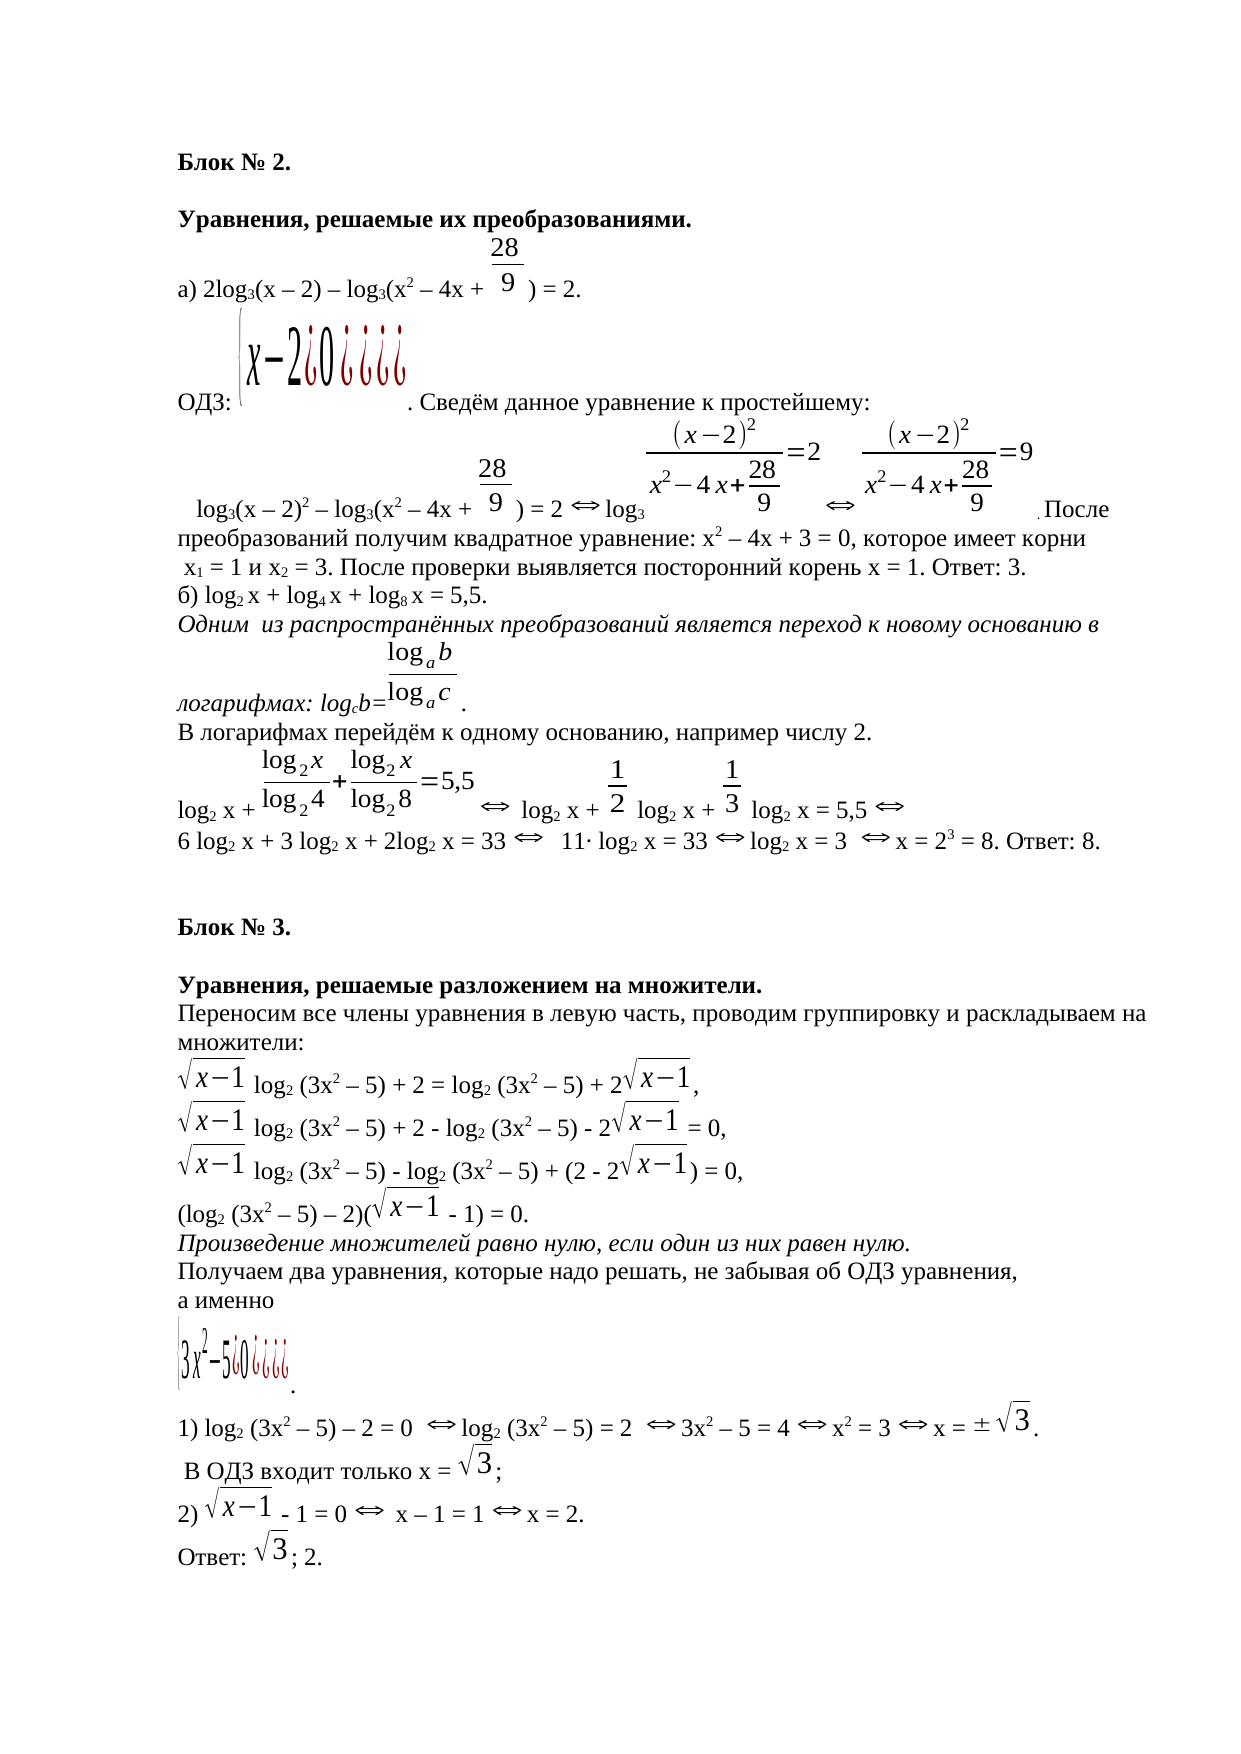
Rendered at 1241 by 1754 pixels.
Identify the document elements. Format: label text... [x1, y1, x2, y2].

text log2 (3х2 – 5) + 2 - log2 (3х2 – 5) - 2 = 0, [177, 1099, 1152, 1142]
text Уравнения, решаемые разложением на множители. [177, 970, 1152, 998]
text 1) log2 (3х2 – 5) – 2 = 0 log2 (3х2 – 5) = 2 3х2 – 5 = 4 х2 = 3 х = . [177, 1399, 1152, 1442]
text log2 x + log2 x + log2 x + log2 x = 5,5 6 log2 x + 3 log2 x + 2log2 x = 33 11∙ log2 x = 33 log2 x = 3 x = 23 = 8. Ответ: 8. [177, 745, 1152, 855]
text ОДЗ: . Сведём данное уравнение к простейшему: log3(x – 2)2 – log3(x2 – 4x + ) = 2 log3. После преобразований получим квадратное уравнение: х2 – 4х + 3 = 0, которое имеет корни [177, 303, 1152, 552]
text б) log2 x + log4 x + log8 x = 5,5. [177, 580, 1152, 609]
text Одним из распространённых преобразований является переход к новому основанию в логарифмах: logcb=. [177, 609, 1152, 717]
text х1 = 1 и х2 = 3. После проверки выявляется посторонний корень х = 1. Ответ: 3. [177, 552, 1152, 580]
text log2 (3х2 – 5) - log2 (3х2 – 5) + (2 - 2) = 0, [177, 1142, 1152, 1185]
text В ОДЗ входит только х = ; [177, 1442, 1152, 1485]
text а) 2log3(x – 2) – log3(x2 – 4x + ) = 2. [177, 233, 1152, 303]
text . [177, 1314, 1152, 1399]
text 2) - 1 = 0 х – 1 = 1 х = 2. [177, 1485, 1152, 1528]
text Переносим все члены уравнения в левую часть, проводим группировку и раскладываем на множители: [177, 998, 1152, 1056]
text В логарифмах перейдём к одному основанию, например числу 2. [177, 717, 1152, 745]
text Произведение множителей равно нулю, если один из них равен нулю. [177, 1228, 1152, 1256]
text Уравнения, решаемые их преобразованиями. [177, 204, 1152, 233]
text (log2 (3х2 – 5) – 2)( - 1) = 0. [177, 1185, 1152, 1228]
text log2 (3х2 – 5) + 2 = log2 (3х2 – 5) + 2, [177, 1056, 1152, 1099]
text Ответ: ; 2. [177, 1528, 1152, 1571]
text Получаем два уравнения, которые надо решать, не забывая об ОДЗ уравнения, а именно [177, 1256, 1152, 1314]
text Блок № 2. [177, 147, 1152, 176]
text Блок № 3. [177, 912, 1152, 941]
